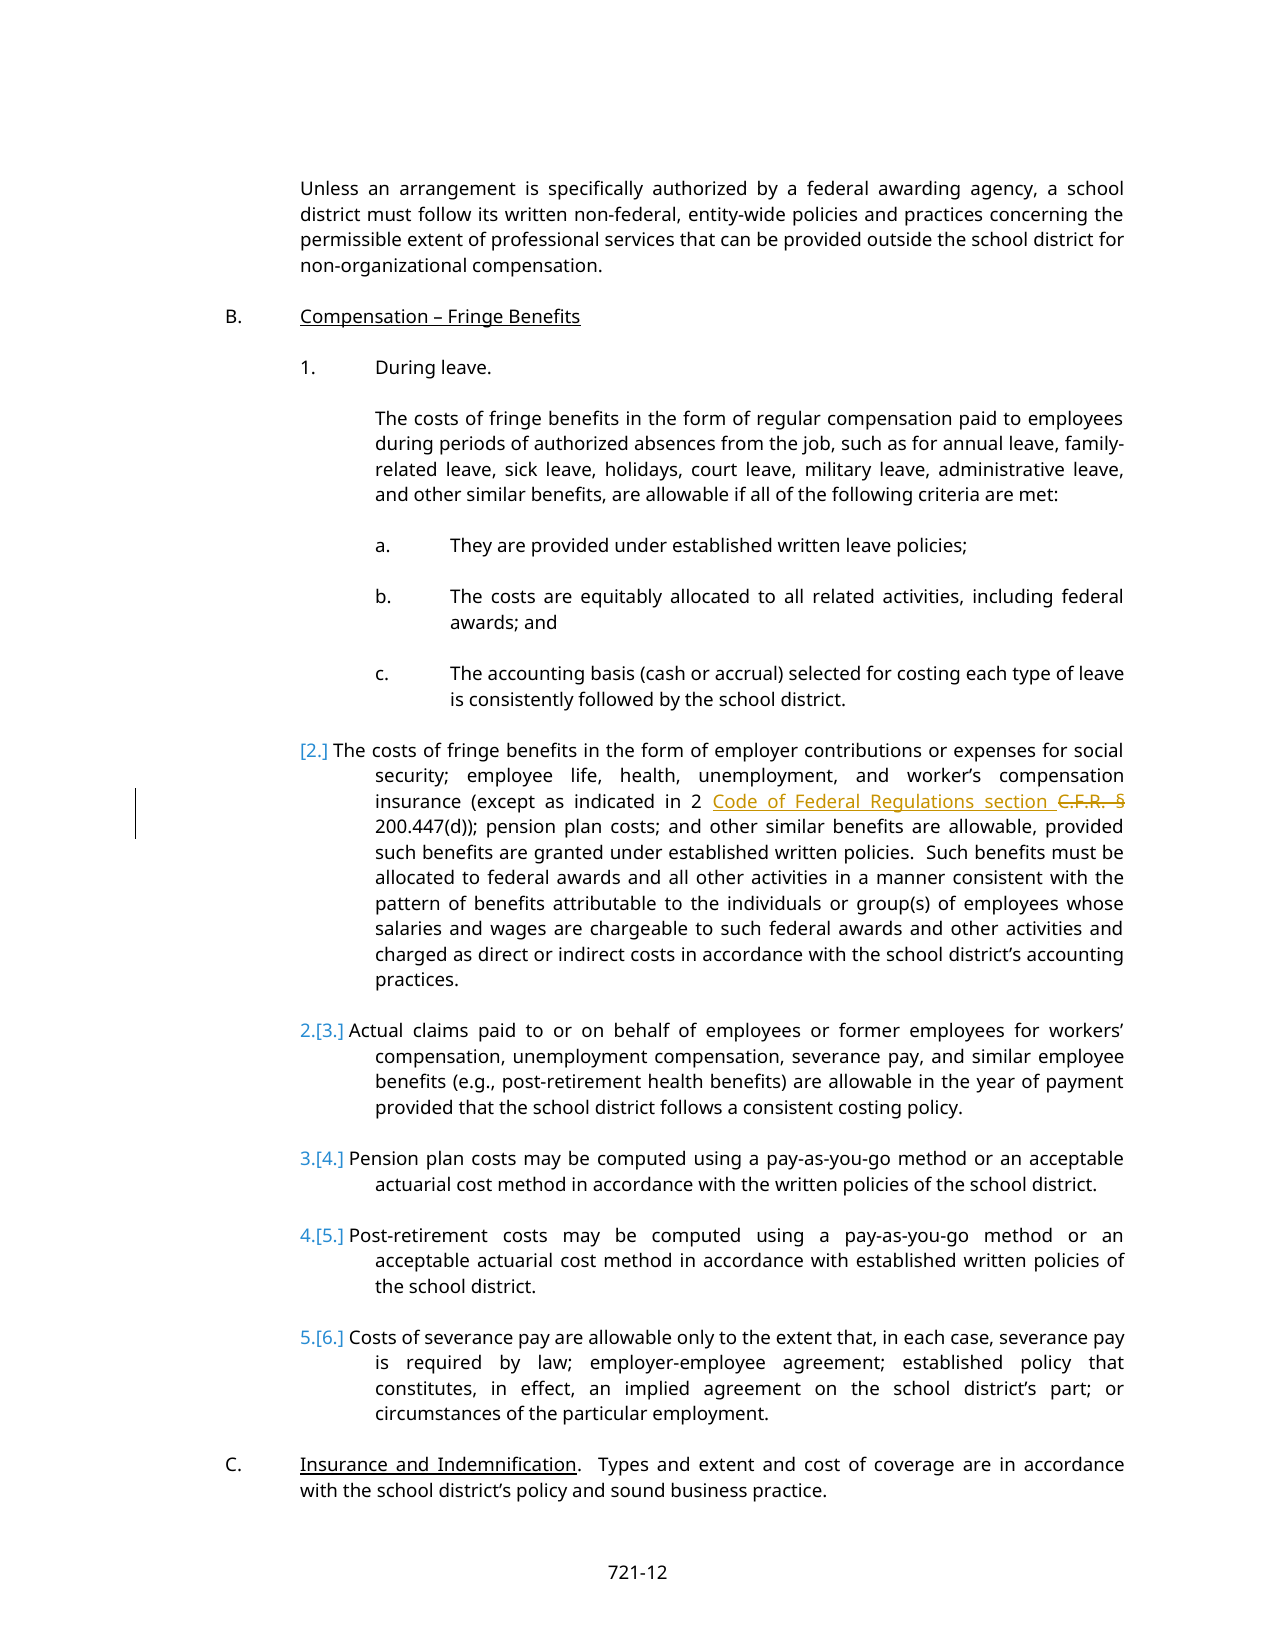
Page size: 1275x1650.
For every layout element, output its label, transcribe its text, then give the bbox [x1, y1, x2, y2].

list The costs of fringe benefits in the form of regular compensation paid to employees during periods of authorized absences from the job, such as for annual leave, family-related leave, sick leave, holidays, court leave, military leave, administrative leave, and other similar benefits, are allowable if all of the following criteria are met: [375, 405, 1125, 507]
list The costs of fringe benefits in the form of employer contributions or expenses for social security; employee life, health, unemployment, and worker’s compensation insurance (except as indicated in 2 200.447(d)); pension plan costs; and other similar benefits are allowable, provided such benefits are granted under established written policies. Such benefits must be allocated to federal awards and all other activities in a manner consistent with the pattern of benefits attributable to the individuals or group(s) of employees whose salaries and wages are chargeable to such federal awards and other activities and charged as direct or indirect costs in accordance with the school district’s accounting practices. [300, 737, 1125, 992]
list The costs are equitably allocated to all related activities, including federal awards; and [375, 584, 1125, 635]
list C. Insurance and Indemnification. Types and extent and cost of coverage are in accordance with the school district’s policy and sound business practice. [225, 1452, 1125, 1503]
list Unless an arrangement is specifically authorized by a federal awarding agency, a school district must follow its written non-federal, entity-wide policies and practices concerning the permissible extent of professional services that can be provided outside the school district for non-organizational compensation. [300, 176, 1125, 278]
list Pension plan costs may be computed using a pay-as-you-go method or an acceptable actuarial cost method in accordance with the written policies of the school district. [300, 1145, 1125, 1196]
list Costs of severance pay are allowable only to the extent that, in each case, severance pay is required by law; employer-employee agreement; established policy that constitutes, in effect, an implied agreement on the school district’s part; or circumstances of the particular employment. [300, 1324, 1125, 1426]
list The accounting basis (cash or accrual) selected for costing each type of leave is consistently followed by the school district. [375, 660, 1125, 711]
list During leave. [300, 354, 1125, 380]
list Post-retirement costs may be computed using a pay-as-you-go method or an acceptable actuarial cost method in accordance with established written policies of the school district. [300, 1222, 1125, 1298]
list Actual claims paid to or on behalf of employees or former employees for workers’ compensation, unemployment compensation, severance pay, and similar employee benefits (e.g., post-retirement health benefits) are allowable in the year of payment provided that the school district follows a consistent costing policy. [300, 1018, 1125, 1120]
list They are provided under established written leave policies; [375, 533, 1125, 558]
list B. Compensation – Fringe Benefits [225, 303, 1125, 329]
